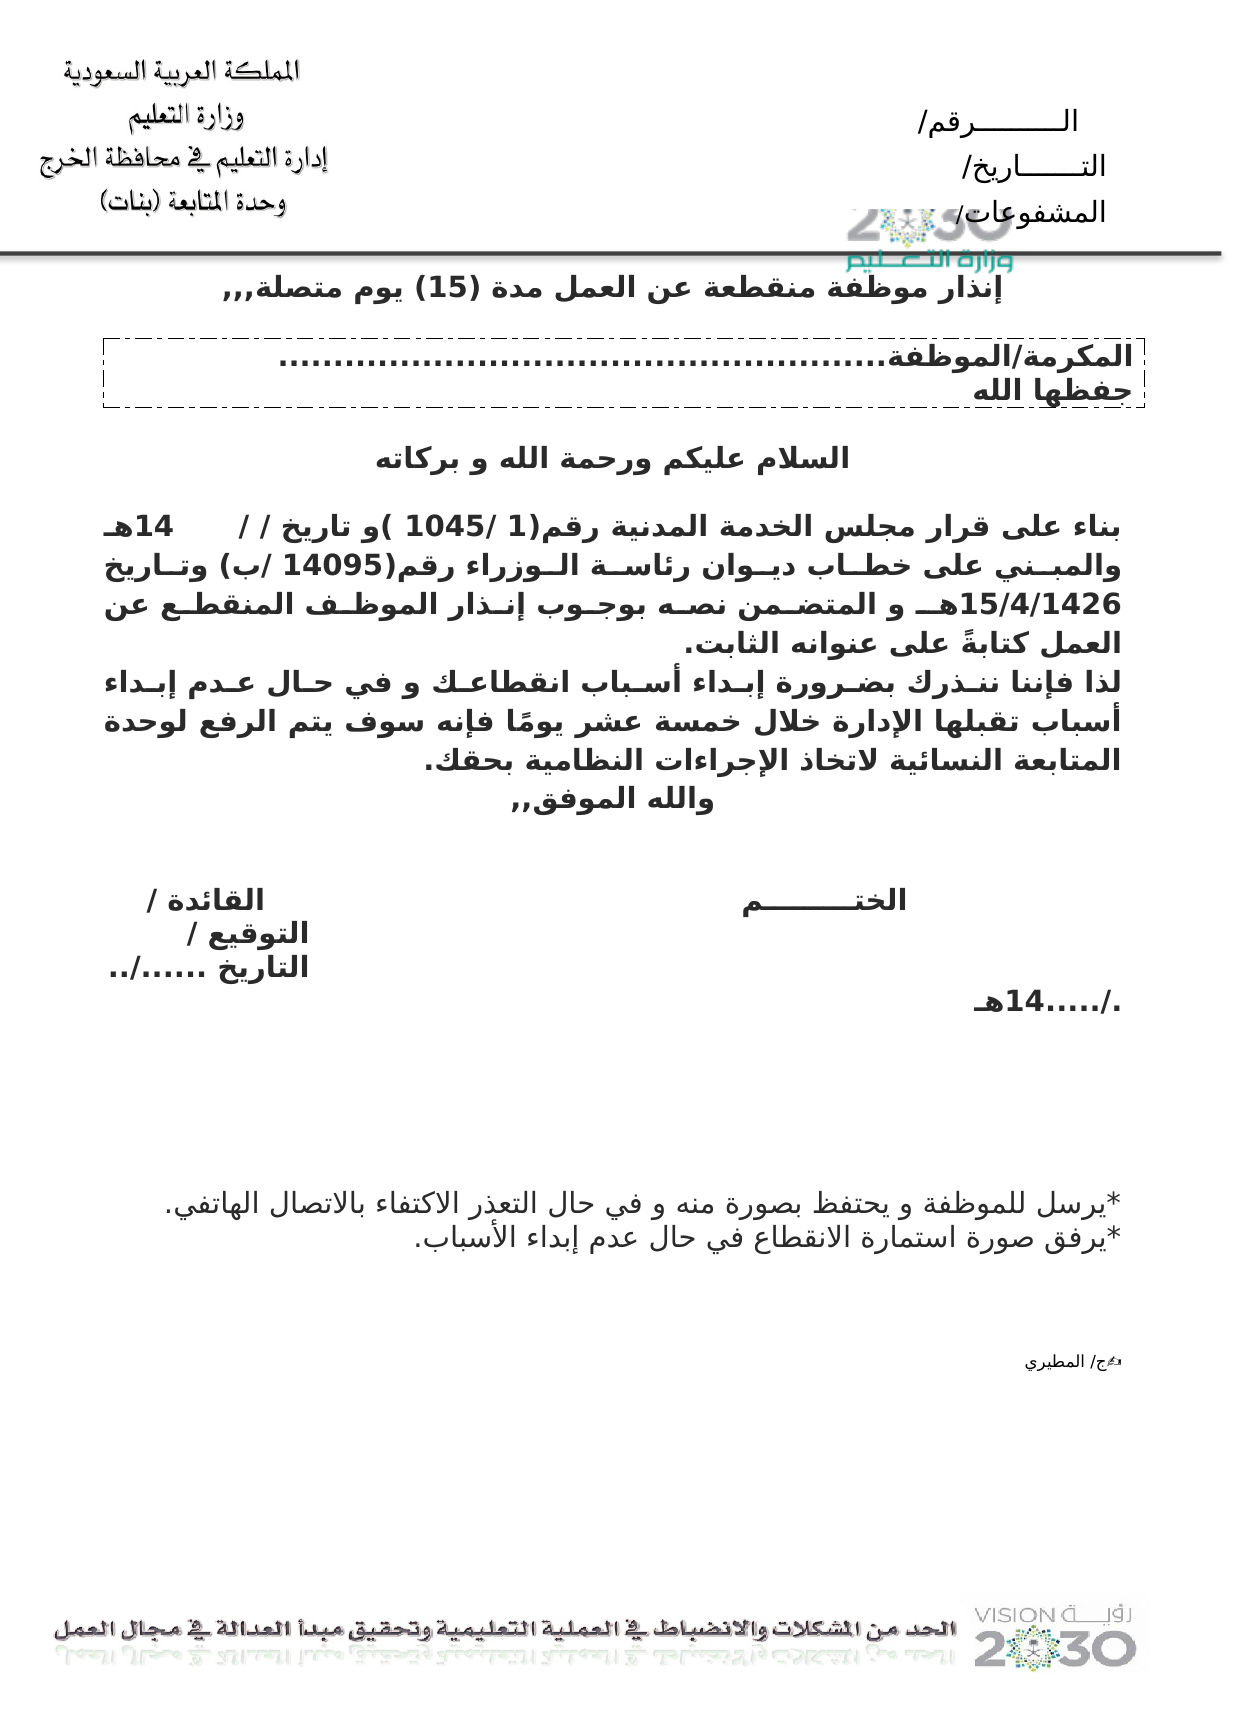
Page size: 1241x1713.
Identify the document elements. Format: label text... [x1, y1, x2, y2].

table_header المكرمة/الموظفة....................................................... جفظها الله [104, 338, 1145, 407]
text ج/ المطيري [103, 1352, 1122, 1371]
text لذا فإننا ننذرك بضرورة إبداء أسباب انقطاعك و في حال عدم إبداء أسباب تقبلها الإدارة خلال خمسة عشر يومًا فإنه سوف يتم الرفع لوحدة المتابعة النسائية لاتخاذ الإجراءات النظامية بحقك. [103, 665, 1122, 777]
text التاريخ ....../.../.....14هـ [103, 951, 1122, 1019]
picture [46, 1593, 1153, 1682]
text الختـــــــــم القائدة / [103, 883, 1122, 917]
picture [10, 32, 354, 230]
text السلام عليكم ورحمة الله و بركاته [103, 442, 1122, 476]
text إنذار موظفة منقطعة عن العمل مدة (15) يوم متصلة,,, [103, 271, 1122, 304]
text *يرسل للموظفة و يحتفظ بصورة منه و في حال التعذر الاكتفاء بالاتصال الهاتفي. [103, 1186, 1122, 1220]
text والله الموفق,, [103, 782, 1122, 816]
text *يرفق صورة استمارة الانقطاع في حال عدم إبداء الأسباب. [103, 1220, 1122, 1254]
text بناء على قرار مجلس الخدمة المدنية رقم(1 /1045 )و تاريخ / / 14هـ والمبني على خطاب ديوان رئاسة الوزراء رقم(14095 /ب) وتاريخ 15/4/1426هـ و المتضمن نصه بوجوب إنذار الموظف المنقطع عن العمل كتابةً على عنوانه الثابت. [103, 509, 1122, 660]
text التوقيع / [103, 917, 1122, 951]
